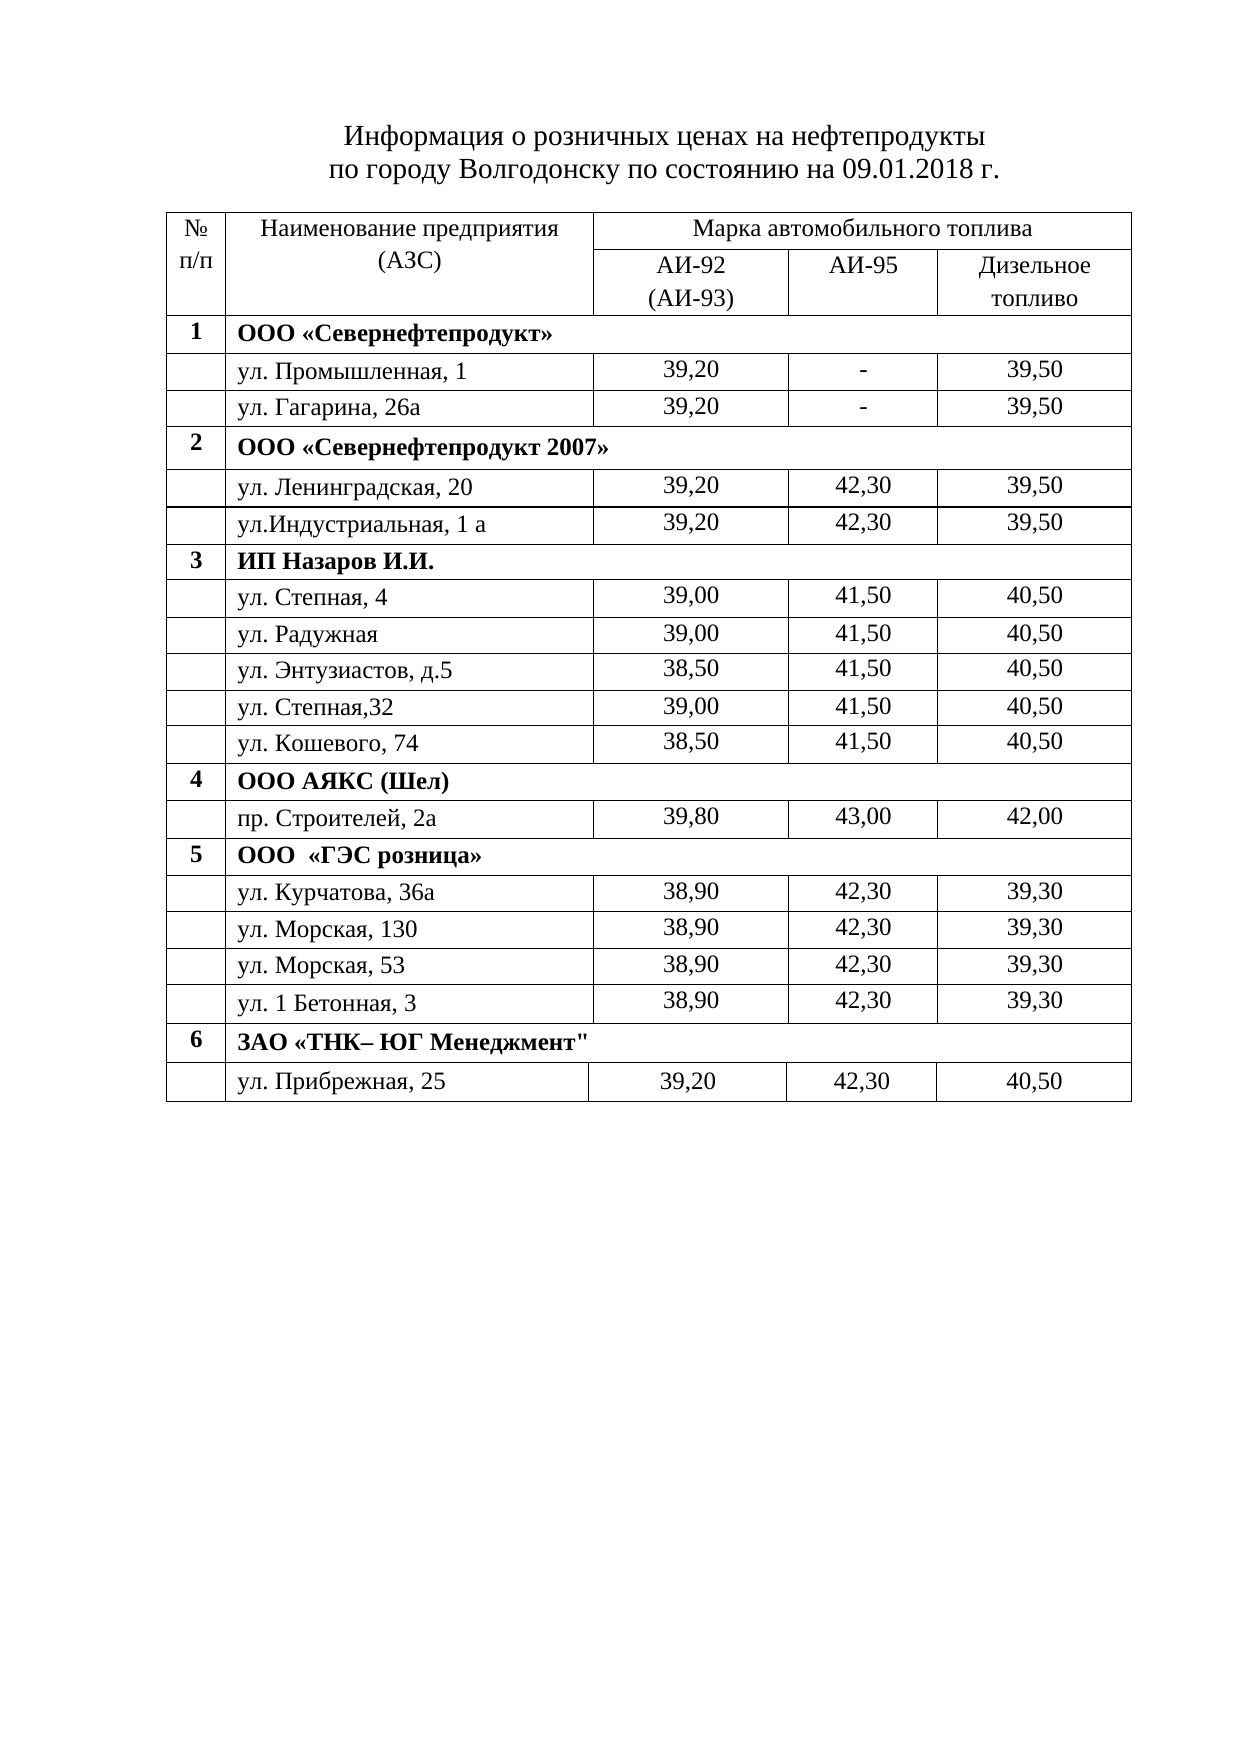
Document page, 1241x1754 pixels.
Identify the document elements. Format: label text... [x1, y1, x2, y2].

table_cell [167, 654, 225, 690]
text по городу Волгодонску по состоянию на 09.01.2018 г. [177, 152, 1152, 185]
table_cell 40,50 [938, 726, 1131, 763]
table_cell [167, 508, 225, 544]
table_cell 2 [167, 427, 225, 469]
table_cell 42,30 [787, 1063, 936, 1101]
table_cell ул. Морская, 53 [226, 949, 593, 984]
table_cell 5 [167, 839, 225, 875]
table_cell 3 [167, 545, 225, 579]
table_cell 40,50 [938, 691, 1131, 725]
text Информация о розничных ценах на нефтепродукты [177, 118, 1152, 152]
table_header № п/п [167, 213, 225, 315]
table_cell - [789, 354, 937, 390]
table_cell [167, 912, 225, 948]
table_cell 42,30 [789, 876, 937, 911]
table_cell ИП Назаров И.И. [226, 545, 1131, 579]
table_cell АИ-92 (АИ-93) [594, 250, 788, 315]
table_cell ул. Гагарина, 26а [226, 391, 593, 426]
table_cell 39,00 [594, 580, 788, 617]
table_cell пр. Строителей, 2а [226, 801, 593, 838]
table_cell 43,00 [789, 801, 937, 838]
table_cell 6 [167, 1024, 225, 1062]
table_cell 39,50 [938, 391, 1131, 426]
table_cell 38,90 [594, 912, 788, 948]
table_cell [167, 985, 225, 1023]
table_cell ул. Степная,32 [226, 691, 593, 725]
table_cell 42,30 [789, 470, 937, 506]
table_cell [167, 801, 225, 838]
table_cell ул. 1 Бетонная, 3 [226, 985, 593, 1023]
table_cell 40,50 [937, 1063, 1131, 1101]
table_cell [167, 391, 225, 426]
table_cell ЗАО «ТНК– ЮГ Менеджмент" [226, 1024, 1131, 1062]
table_cell 38,90 [594, 949, 788, 984]
table_cell [167, 949, 225, 984]
table_cell 38,90 [594, 876, 788, 911]
table_cell 39,50 [938, 470, 1131, 506]
table_cell 39,20 [594, 508, 788, 544]
table_cell ул. Радужная [226, 618, 593, 652]
table_cell 40,50 [938, 654, 1131, 690]
table_cell 41,50 [789, 654, 937, 690]
table_cell 39,50 [938, 508, 1131, 544]
table_cell 40,50 [938, 618, 1131, 652]
table_cell ООО «Севернефтепродукт» [226, 316, 1131, 353]
table_header Марка автомобильного топлива [594, 213, 1131, 249]
table_cell 39,30 [938, 985, 1131, 1023]
table_cell ул. Морская, 130 [226, 912, 593, 948]
table_cell 4 [167, 764, 225, 800]
table_cell 42,30 [789, 985, 937, 1023]
table_cell ул.Индустриальная, 1 а [226, 508, 593, 544]
table_cell 39,20 [594, 354, 788, 390]
table_cell [167, 618, 225, 652]
table_cell 39,20 [594, 391, 788, 426]
table_cell ул. Степная, 4 [226, 580, 593, 617]
table_cell ул. Энтузиастов, д.5 [226, 654, 593, 690]
table_cell ул. Прибрежная, 25 [226, 1063, 588, 1101]
table_cell [167, 580, 225, 617]
table_cell 39,80 [594, 801, 788, 838]
table_cell - [789, 391, 937, 426]
table_cell 39,50 [938, 354, 1131, 390]
table_cell ООО «ГЭС розница» [226, 839, 1131, 875]
table_cell 1 [167, 316, 225, 353]
table_cell 38,50 [594, 654, 788, 690]
table_cell 41,50 [789, 726, 937, 763]
table_cell [167, 1063, 225, 1101]
table_cell [167, 470, 225, 506]
table_cell ул. Промышленная, 1 [226, 354, 593, 390]
table_header Наименование предприятия (АЗС) [226, 213, 593, 315]
table_cell 39,20 [589, 1063, 786, 1101]
table_cell [167, 726, 225, 763]
table_cell 42,30 [789, 508, 937, 544]
table_cell ООО «Севернефтепродукт 2007» [226, 427, 1131, 469]
table_cell 41,50 [789, 618, 937, 652]
table_cell [167, 354, 225, 390]
table_cell 39,30 [938, 876, 1131, 911]
table_cell Дизельное топливо [938, 250, 1131, 315]
table_cell 42,30 [789, 949, 937, 984]
table_cell ул. Курчатова, 36а [226, 876, 593, 911]
table_cell 41,50 [789, 580, 937, 617]
table_cell 39,20 [594, 470, 788, 506]
table_cell 41,50 [789, 691, 937, 725]
table_cell 39,00 [594, 691, 788, 725]
table_cell 38,90 [594, 985, 788, 1023]
table_cell ул. Кошевого, 74 [226, 726, 593, 763]
table_cell [167, 876, 225, 911]
table_cell 39,30 [938, 949, 1131, 984]
table_cell 42,00 [938, 801, 1131, 838]
table_cell 42,30 [789, 912, 937, 948]
table_cell 38,50 [594, 726, 788, 763]
table_cell 39,00 [594, 618, 788, 652]
table_cell ООО АЯКС (Шел) [226, 764, 1131, 800]
table_cell 39,30 [938, 912, 1131, 948]
table_cell ул. Ленинградская, 20 [226, 470, 593, 506]
table_cell [167, 691, 225, 725]
table_cell 40,50 [938, 580, 1131, 617]
table_cell АИ-95 [789, 250, 937, 315]
